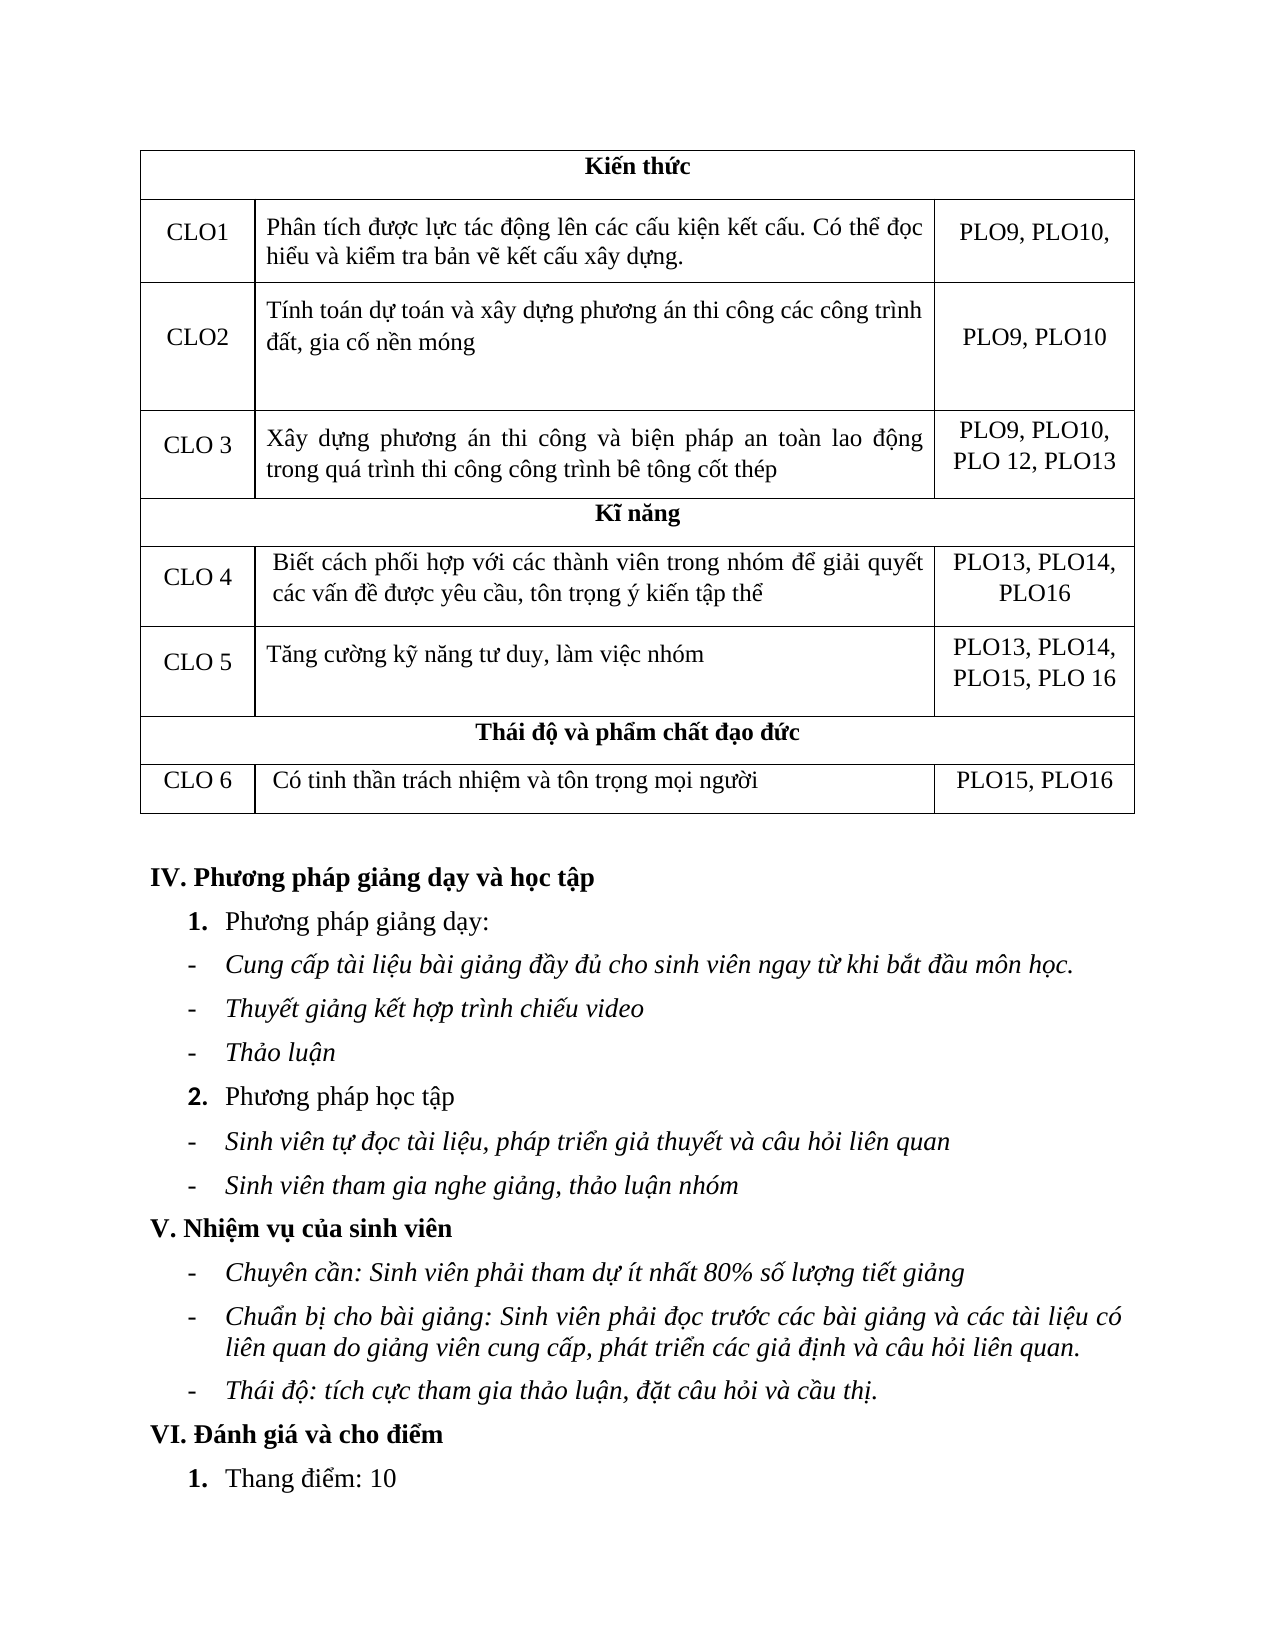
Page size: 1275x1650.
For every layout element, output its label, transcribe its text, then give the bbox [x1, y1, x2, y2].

table_cell CLO 4 [141, 547, 254, 626]
text VI. Đánh giá và cho điểm [150, 1418, 1125, 1449]
table_cell Biết cách phối hợp với các thành viên trong nhóm để giải quyết các vấn đề được yêu cầu, tôn trọng ý kiến tập thể [256, 547, 934, 626]
table_cell Phân tích được lực tác động lên các cấu kiện kết cấu. Có thể đọc hiểu và kiểm tra bản vẽ kết cấu xây dựng. [256, 200, 934, 282]
text IV. Phương pháp giảng dạy và học tập [150, 861, 1125, 892]
list Chuyên cần: Sinh viên phải tham dự ít nhất 80% số lượng tiết giảng [187, 1256, 1125, 1287]
text V. Nhiệm vụ của sinh viên [150, 1212, 1125, 1243]
list Cung cấp tài liệu bài giảng đầy đủ cho sinh viên ngay từ khi bắt đầu môn học. [187, 949, 1125, 980]
table_cell Có tinh thần trách nhiệm và tôn trọng mọi người [256, 765, 934, 813]
table_cell PLO9, PLO10, [935, 200, 1134, 282]
table_cell Kĩ năng [141, 499, 1134, 546]
list Thuyết giảng kết hợp trình chiếu video [187, 992, 1125, 1023]
list Thái độ: tích cực tham gia thảo luận, đặt câu hỏi và cầu thị. [187, 1374, 1125, 1406]
table_cell CLO 3 [141, 411, 254, 497]
table_cell CLO 5 [141, 627, 254, 716]
list Sinh viên tham gia nghe giảng, thảo luận nhóm [187, 1169, 1125, 1200]
table_cell PLO15, PLO16 [935, 765, 1134, 813]
table_cell PLO13, PLO14, PLO15, PLO 16 [935, 627, 1134, 716]
table_cell PLO9, PLO10 [935, 283, 1134, 409]
table_cell Thái độ và phẩm chất đạo đức [141, 717, 1134, 764]
table_cell Xây dựng phương án thi công và biện pháp an toàn lao động trong quá trình thi công công trình bê tông cốt thép [256, 411, 934, 497]
list Phương pháp giảng dạy: [187, 905, 1125, 936]
table_cell Tính toán dự toán và xây dựng phương án thi công các công trình đất, gia cố nền móng [256, 283, 934, 409]
table_cell PLO13, PLO14, PLO16 [935, 547, 1134, 626]
list Chuẩn bị cho bài giảng: Sinh viên phải đọc trước các bài giảng và các tài liệu có liên quan do giảng viên cung cấp, phát triển các giả định và câu hỏi liên quan. [187, 1300, 1125, 1362]
table_cell CLO1 [141, 200, 254, 282]
table_cell CLO2 [141, 283, 254, 409]
table_cell Tăng cường kỹ năng tư duy, làm việc nhóm [256, 627, 934, 716]
list Thảo luận [187, 1036, 1125, 1067]
list Phương pháp học tập [187, 1079, 1125, 1113]
table_cell Kiến thức [141, 151, 1134, 198]
list Thang điểm: 10 [187, 1462, 1125, 1493]
table_cell PLO9, PLO10, PLO 12, PLO13 [935, 411, 1134, 497]
list Sinh viên tự đọc tài liệu, pháp triển giả thuyết và câu hỏi liên quan [187, 1125, 1125, 1156]
table_cell CLO 6 [141, 765, 254, 813]
